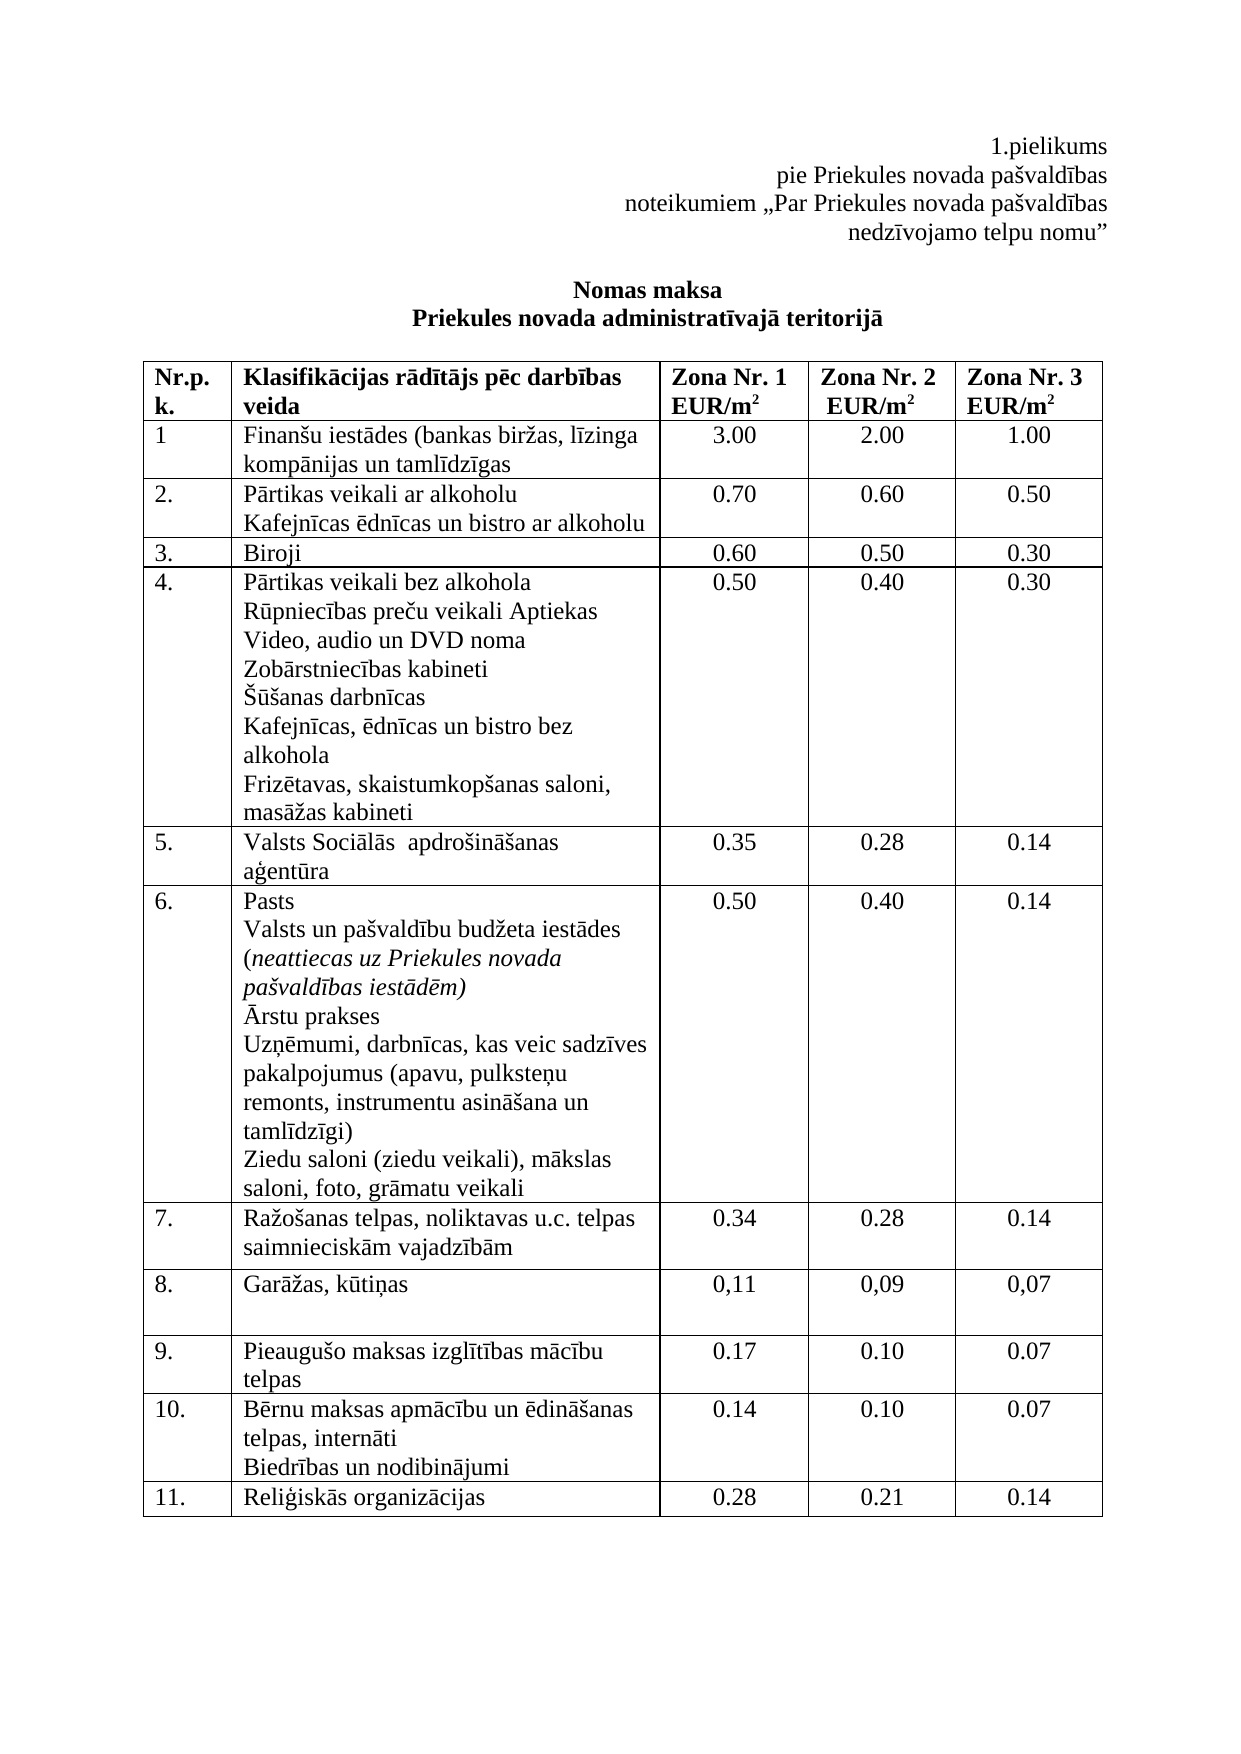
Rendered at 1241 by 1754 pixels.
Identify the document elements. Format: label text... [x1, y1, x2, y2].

table_cell 0.28 [809, 827, 955, 885]
table_cell 0.50 [661, 886, 808, 1202]
table_cell 0,07 [956, 1270, 1102, 1335]
table_cell Valsts Sociālās apdrošināšanas aģentūra [232, 827, 659, 885]
table_cell 0.40 [809, 568, 955, 826]
table_cell 0.21 [809, 1482, 955, 1516]
table_cell 5. [144, 827, 231, 885]
table_cell 2. [144, 479, 231, 537]
table_header Zona Nr. 1 EUR/m2 [661, 362, 808, 419]
table_cell 0,11 [661, 1270, 808, 1335]
table_cell 2.00 [809, 421, 955, 478]
table_cell Finanšu iestādes (bankas biržas, līzinga kompānijas un tamlīdzīgas [232, 421, 659, 478]
table_cell 3. [144, 538, 231, 566]
table_cell 0.60 [809, 479, 955, 537]
table_cell 0.28 [809, 1203, 955, 1268]
text nedzīvojamo telpu nomu” [187, 217, 1107, 246]
table_cell 0.14 [956, 827, 1102, 885]
table_cell Biroji [232, 538, 659, 566]
table_cell 0.70 [661, 479, 808, 537]
table_cell 0.34 [661, 1203, 808, 1268]
table_cell Pasts Valsts un pašvaldību budžeta iestādes (neattiecas uz Priekules novada pašvaldības iestādēm) Ārstu prakses Uzņēmumi, darbnīcas, kas veic sadzīves pakalpojumus (apavu, pulksteņu remonts, instrumentu asināšana un tamlīdzīgi) Ziedu saloni (ziedu veikali), mākslas saloni, foto, grāmatu veikali [232, 886, 659, 1202]
table_cell 1.00 [956, 421, 1102, 478]
table_header Nr.p.k. [144, 362, 231, 419]
table_cell 4. [144, 568, 231, 826]
table_header Zona Nr. 2 EUR/m2 [809, 362, 955, 419]
table_cell 0.14 [956, 1203, 1102, 1268]
table_cell Pieaugušo maksas izglītības mācību telpas [232, 1336, 659, 1393]
table_cell Ražošanas telpas, noliktavas u.c. telpas saimnieciskām vajadzībām [232, 1203, 659, 1268]
table_cell Pārtikas veikali ar alkoholu Kafejnīcas ēdnīcas un bistro ar alkoholu [232, 479, 659, 537]
table_cell 9. [144, 1336, 231, 1393]
table_cell Pārtikas veikali bez alkohola Rūpniecības preču veikali Aptiekas Video, audio un DVD noma Zobārstniecības kabineti Šūšanas darbnīcas Kafejnīcas, ēdnīcas un bistro bez alkohola Frizētavas, skaistumkopšanas saloni, masāžas kabineti [232, 568, 659, 826]
table_cell 0.50 [661, 568, 808, 826]
text noteikumiem „Par Priekules novada pašvaldības [187, 188, 1107, 217]
table_cell 0.17 [661, 1336, 808, 1393]
text Nomas maksa [187, 275, 1107, 303]
table_cell 6. [144, 886, 231, 1202]
table_header Klasifikācijas rādītājs pēc darbības veida [232, 362, 659, 419]
table_cell 0,09 [809, 1270, 955, 1335]
table_cell 1 [144, 421, 231, 478]
table_cell 0.50 [956, 479, 1102, 537]
table_cell 8. [144, 1270, 231, 1335]
text pie Priekules novada pašvaldības [187, 160, 1107, 188]
table_cell 0.28 [661, 1482, 808, 1516]
table_cell 0.60 [661, 538, 808, 566]
table_cell 0.50 [809, 538, 955, 566]
table_cell 7. [144, 1203, 231, 1268]
table_cell 0.35 [661, 827, 808, 885]
table_cell Bērnu maksas apmācību un ēdināšanas telpas, internāti Biedrības un nodibinājumi [232, 1394, 659, 1481]
table_cell 0.14 [661, 1394, 808, 1481]
table_header Zona Nr. 3 EUR/m2 [956, 362, 1102, 419]
table_cell 0.14 [956, 886, 1102, 1202]
table_cell 0.10 [809, 1394, 955, 1481]
table_cell 0.40 [809, 886, 955, 1202]
table_cell Reliģiskās organizācijas [232, 1482, 659, 1516]
table_cell Garāžas, kūtiņas [232, 1270, 659, 1335]
table_cell 0.10 [809, 1336, 955, 1393]
table_cell 3.00 [661, 421, 808, 478]
table_cell 0.07 [956, 1336, 1102, 1393]
table_cell 0.30 [956, 538, 1102, 566]
text 1.pielikums [187, 131, 1107, 160]
text Priekules novada administratīvajā teritorijā [187, 303, 1107, 332]
table_cell 11. [144, 1482, 231, 1516]
table_cell 0.30 [956, 568, 1102, 826]
table_cell 0.07 [956, 1394, 1102, 1481]
table_cell 0.14 [956, 1482, 1102, 1516]
table_cell 10. [144, 1394, 231, 1481]
